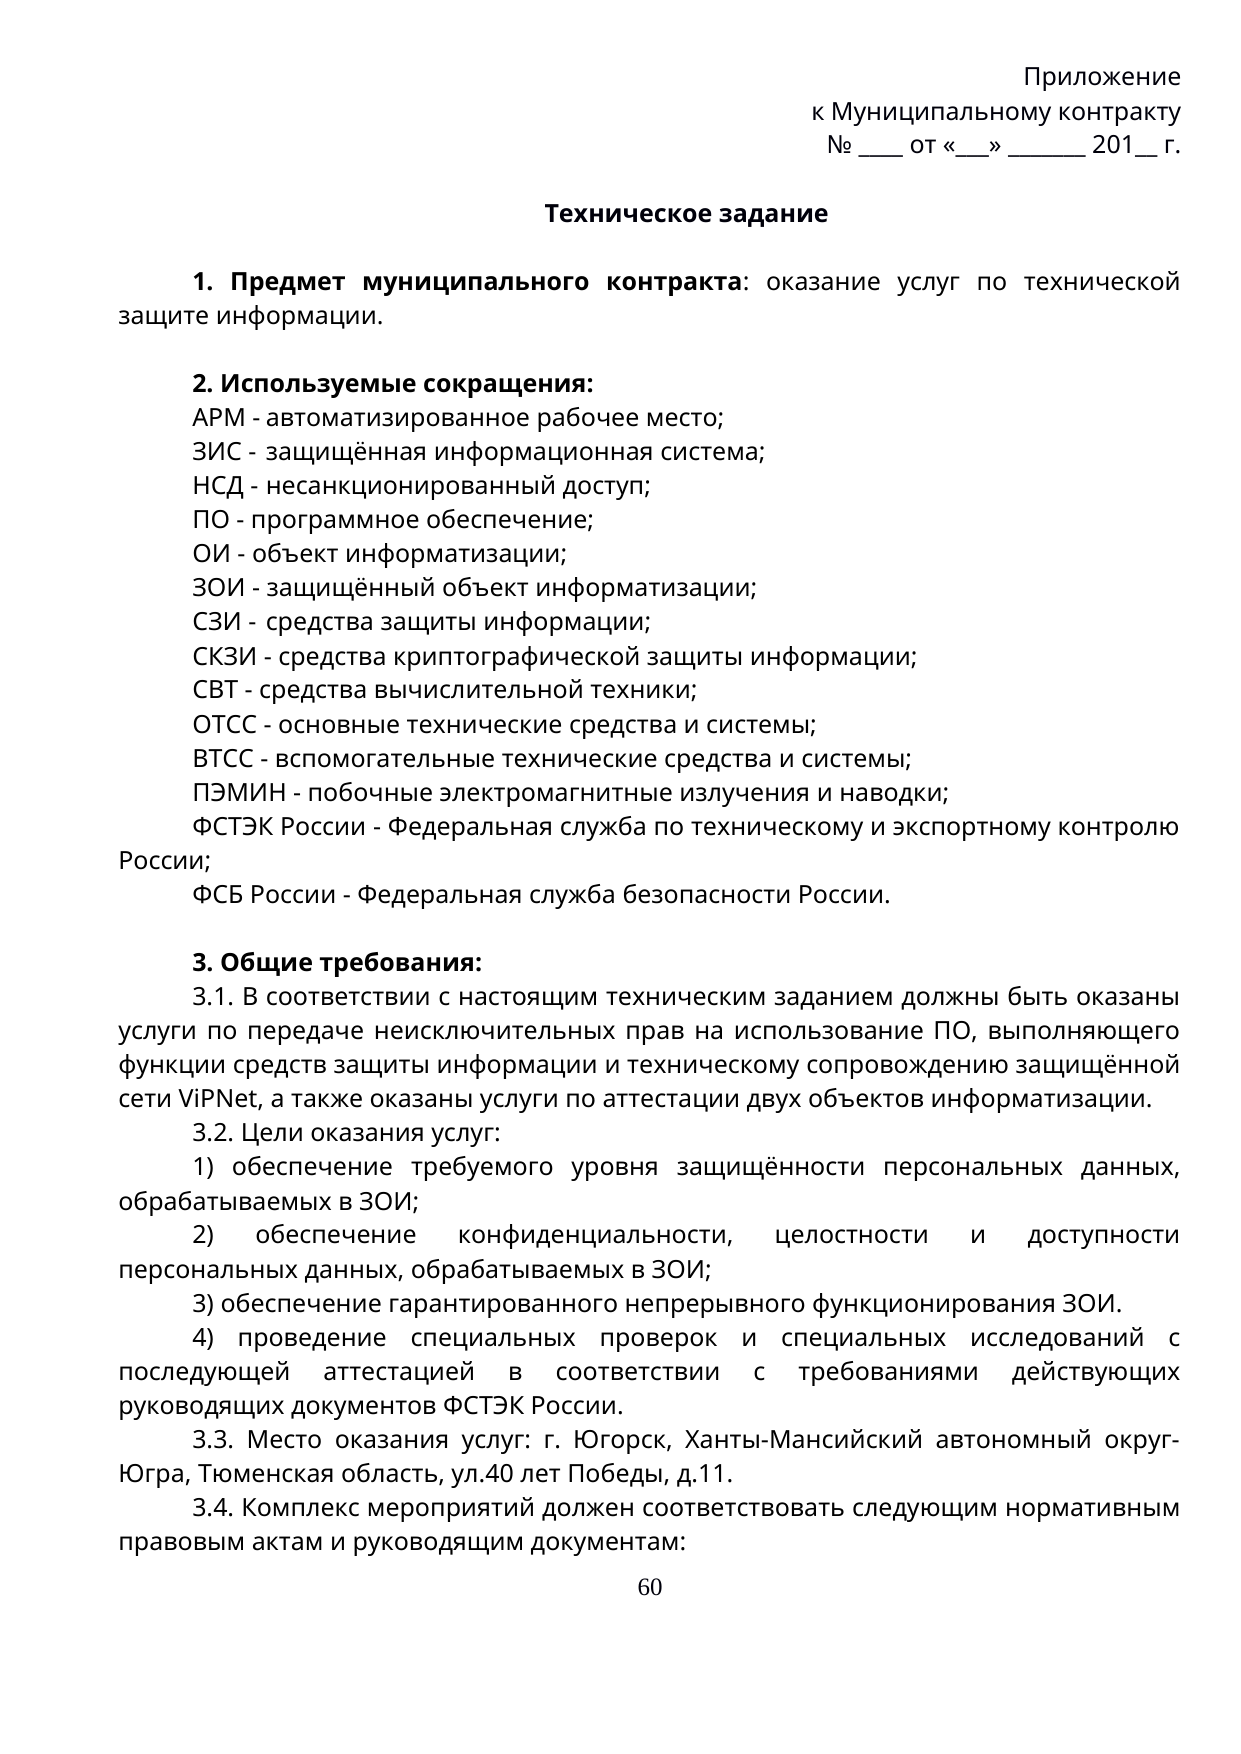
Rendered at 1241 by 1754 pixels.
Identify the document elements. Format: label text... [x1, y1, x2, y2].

text 2. Используемые сокращения: [118, 366, 1181, 400]
text ЗИС - защищённая информационная система; [118, 434, 1181, 468]
text ВТСС - вспомогательные технические средства и системы; [118, 740, 1181, 774]
text ОИ - объект информатизации; [118, 536, 1181, 570]
text ЗОИ - защищённый объект информатизации; [118, 570, 1181, 604]
text 2) обеспечение конфиденциальности, целостности и доступности персональных данных, обрабатываемых в ЗОИ; [118, 1217, 1181, 1285]
text АРМ - автоматизированное рабочее место; [118, 400, 1181, 434]
text 3.4. Комплекс мероприятий должен соответствовать следующим нормативным правовым актам и руководящим документам: [118, 1490, 1181, 1558]
text Приложение [118, 59, 1181, 93]
text к Муниципальному контракту [118, 93, 1181, 127]
text ФСБ России - Федеральная служба безопасности России. [118, 877, 1181, 911]
text СВТ - средства вычислительной техники; [118, 672, 1181, 706]
text 3.3. Место оказания услуг: г. Югорск, Ханты-Мансийский автономный округ-Югра, Тюменская область, ул.40 лет Победы, д.11. [118, 1422, 1181, 1490]
text 4) проведение специальных проверок и специальных исследований с последующей аттестацией в соответствии с требованиями действующих руководящих документов ФСТЭК России. [118, 1319, 1181, 1422]
text ФСТЭК России - Федеральная служба по техническому и экспортному контролю России; [118, 808, 1181, 877]
text Техническое задание [118, 195, 1181, 229]
text № ____ от «___» _______ 201__ г. [118, 127, 1181, 161]
text СКЗИ - средства криптографической защиты информации; [118, 638, 1181, 672]
text ОТСС - основные технические средства и системы; [118, 706, 1181, 740]
text ПО - программное обеспечение; [118, 502, 1181, 536]
text НСД - несанкционированный доступ; [118, 468, 1181, 502]
text СЗИ - средства защиты информации; [118, 604, 1181, 638]
text 3.2. Цели оказания услуг: [118, 1115, 1181, 1149]
text 3. Общие требования: [118, 945, 1181, 979]
text ПЭМИН - побочные электромагнитные излучения и наводки; [118, 774, 1181, 808]
text 3) обеспечение гарантированного непрерывного функционирования ЗОИ. [118, 1285, 1181, 1319]
text 1. Предмет муниципального контракта: оказание услуг по технической защите информации. [118, 263, 1181, 332]
text 3.1. В соответствии с настоящим техническим заданием должны быть оказаны услуги по передаче неисключительных прав на использование ПО, выполняющего функции средств защиты информации и техническому сопровождению защищённой сети ViPNet, а также оказаны услуги по аттестации двух объектов информатизации. [118, 979, 1181, 1115]
text 1) обеспечение требуемого уровня защищённости персональных данных, обрабатываемых в ЗОИ; [118, 1149, 1181, 1217]
